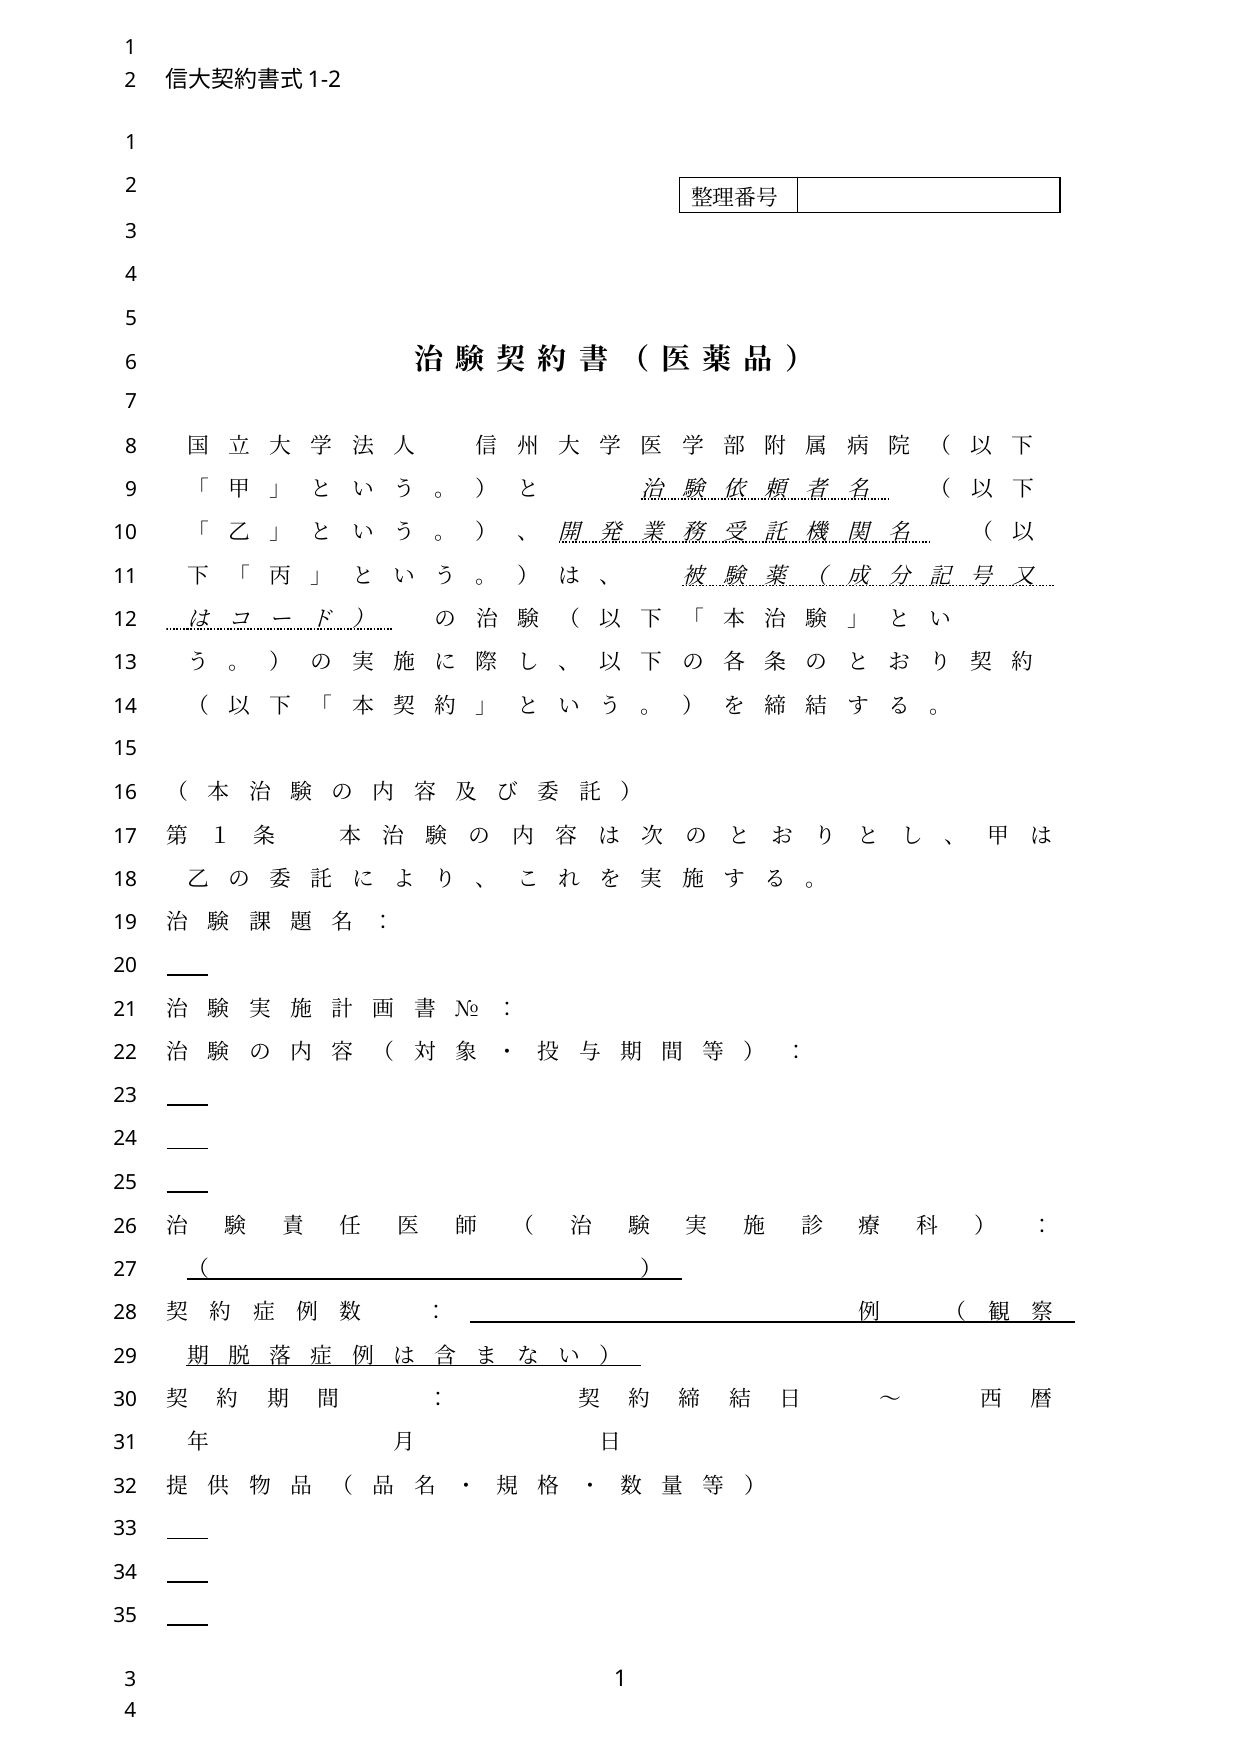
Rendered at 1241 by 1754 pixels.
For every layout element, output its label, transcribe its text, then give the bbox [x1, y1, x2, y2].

text 治験責任医師（治験実施診療科）： （ ） [166, 1202, 1073, 1289]
table_header [798, 178, 1059, 212]
text 治験課題名： [166, 899, 1073, 942]
text 契約症例数 ： 例 （観察期脱落症例は含まない） [166, 1289, 1073, 1375]
text 契約期間 ： 契約締結日 ～ 西暦 年 月 日 [166, 1375, 1073, 1462]
text 治験実施計画書№： [166, 985, 1073, 1029]
text （本治験の内容及び委託） [166, 769, 1074, 812]
text 治験の内容（対象・投与期間等）： [166, 1029, 1073, 1072]
text 第１条 本治験の内容は次のとおりとし、甲は乙の委託により、これを実施する。 [166, 812, 1073, 899]
text 国立大学法人 信州大学医学部附属病院（以下「甲」という。）と 治験依頼者名 （以下「乙」という。）、開発業務受託機関名 （以下「丙」という。）は、 被験薬（成分記号又はコード） の治験（以下「本治験」という。）の実施に際し、以下の各条のとおり契約（以下「本契約」という。）を締結する。 [166, 422, 1074, 725]
text 治験契約書（医薬品） [166, 335, 1074, 379]
table_header 整理番号 [680, 178, 797, 212]
text 提供物品（品名・規格・数量等） [166, 1462, 1073, 1505]
